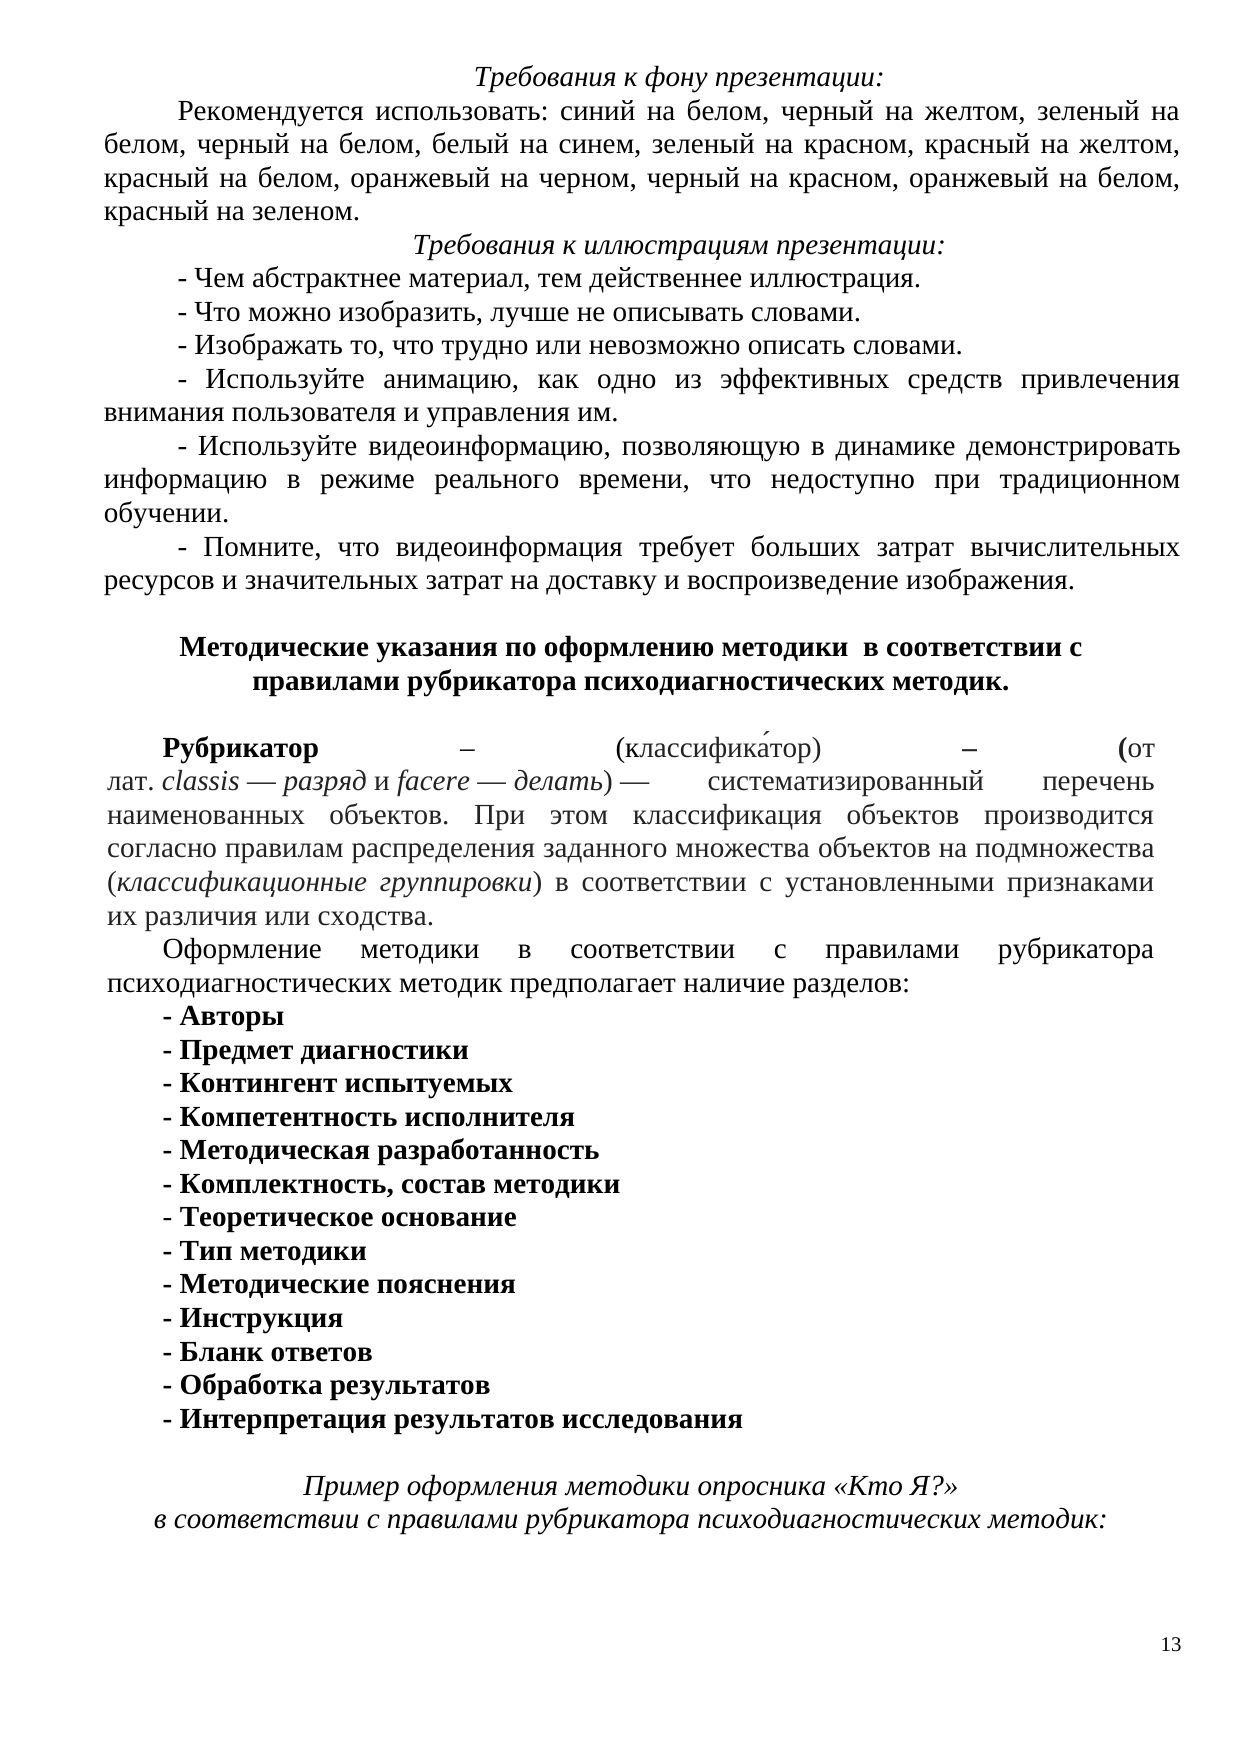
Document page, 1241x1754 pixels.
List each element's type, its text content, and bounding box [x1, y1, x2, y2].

text - Используйте видеоинформацию, позволяющую в динамике демонстрировать информацию в режиме реального времени, что недоступно при традиционном обучении. [103, 428, 1181, 529]
list - Предмет диагностики [107, 1032, 1155, 1065]
list - Методические пояснения [107, 1267, 1155, 1300]
list - Авторы [107, 998, 1155, 1032]
list Методические указания по оформлению методики в соответствии с правилами рубрикатора психодиагностических методик. [107, 629, 1155, 696]
list - Бланк ответов [107, 1334, 1155, 1367]
list Рубрикатор – (классифика́тор) – (от лат. classis — разряд и facere — делать) — систематизированный перечень наименованных объектов. При этом классификация объектов производится согласно правилам распределения заданного множества объектов на подмножества (классификационные группировки) в соответствии с установленными признаками их различия или сходства. [107, 730, 1155, 797]
list - Контингент испытуемых [107, 1065, 1155, 1099]
list Пример оформления методики опросника «Кто Я?» [107, 1468, 1155, 1501]
list - Обработка результатов [107, 1367, 1155, 1401]
text - Что можно изобразить, лучше не описывать словами. [103, 294, 1181, 327]
list - Комплектность, состав методики [107, 1166, 1155, 1199]
list - Методическая разработанность [107, 1132, 1155, 1166]
list - Компетентность исполнителя [107, 1099, 1155, 1132]
text Требования к фону презентации: [103, 59, 1181, 93]
list - Инструкция [107, 1300, 1155, 1334]
text - Изображать то, что трудно или невозможно описать словами. [103, 327, 1181, 361]
list в соответствии с правилами рубрикатора психодиагностических методик: [107, 1501, 1155, 1535]
list Рубрикатор – (классифика́тор) – (от лат. classis — разряд и facere — делать) — систематизированный перечень наименованных объектов. При этом классификация объектов производится согласно правилам распределения заданного множества объектов на подмножества (классификационные группировки) в соответствии с установленными признаками их различия или сходства. [434, 864, 1155, 931]
text - Помните, что видеоинформация требует больших затрат вычислительных ресурсов и значительных затрат на доставку и воспроизведение изображения. [103, 529, 1181, 596]
text - Используйте анимацию, как одно из эффективных средств привлечения внимания пользователя и управления им. [103, 361, 1181, 428]
text Требования к иллюстрациям презентации: [103, 227, 1181, 260]
text - Чем абстрактнее материал, тем действеннее иллюстрация. [103, 260, 1181, 294]
text Рекомендуется использовать: синий на белом, черный на желтом, зеленый на белом, черный на белом, белый на синем, зеленый на красном, красный на желтом, красный на белом, оранжевый на черном, черный на красном, оранжевый на белом, красный на зеленом. [103, 93, 1181, 227]
list Оформление методики в соответствии с правилами рубрикатора психодиагностических методик предполагает наличие разделов: [107, 931, 1155, 998]
list - Интерпретация результатов исследования [107, 1401, 1155, 1434]
list - Тип методики [107, 1233, 1155, 1267]
list - Теоретическое основание [107, 1199, 1155, 1233]
